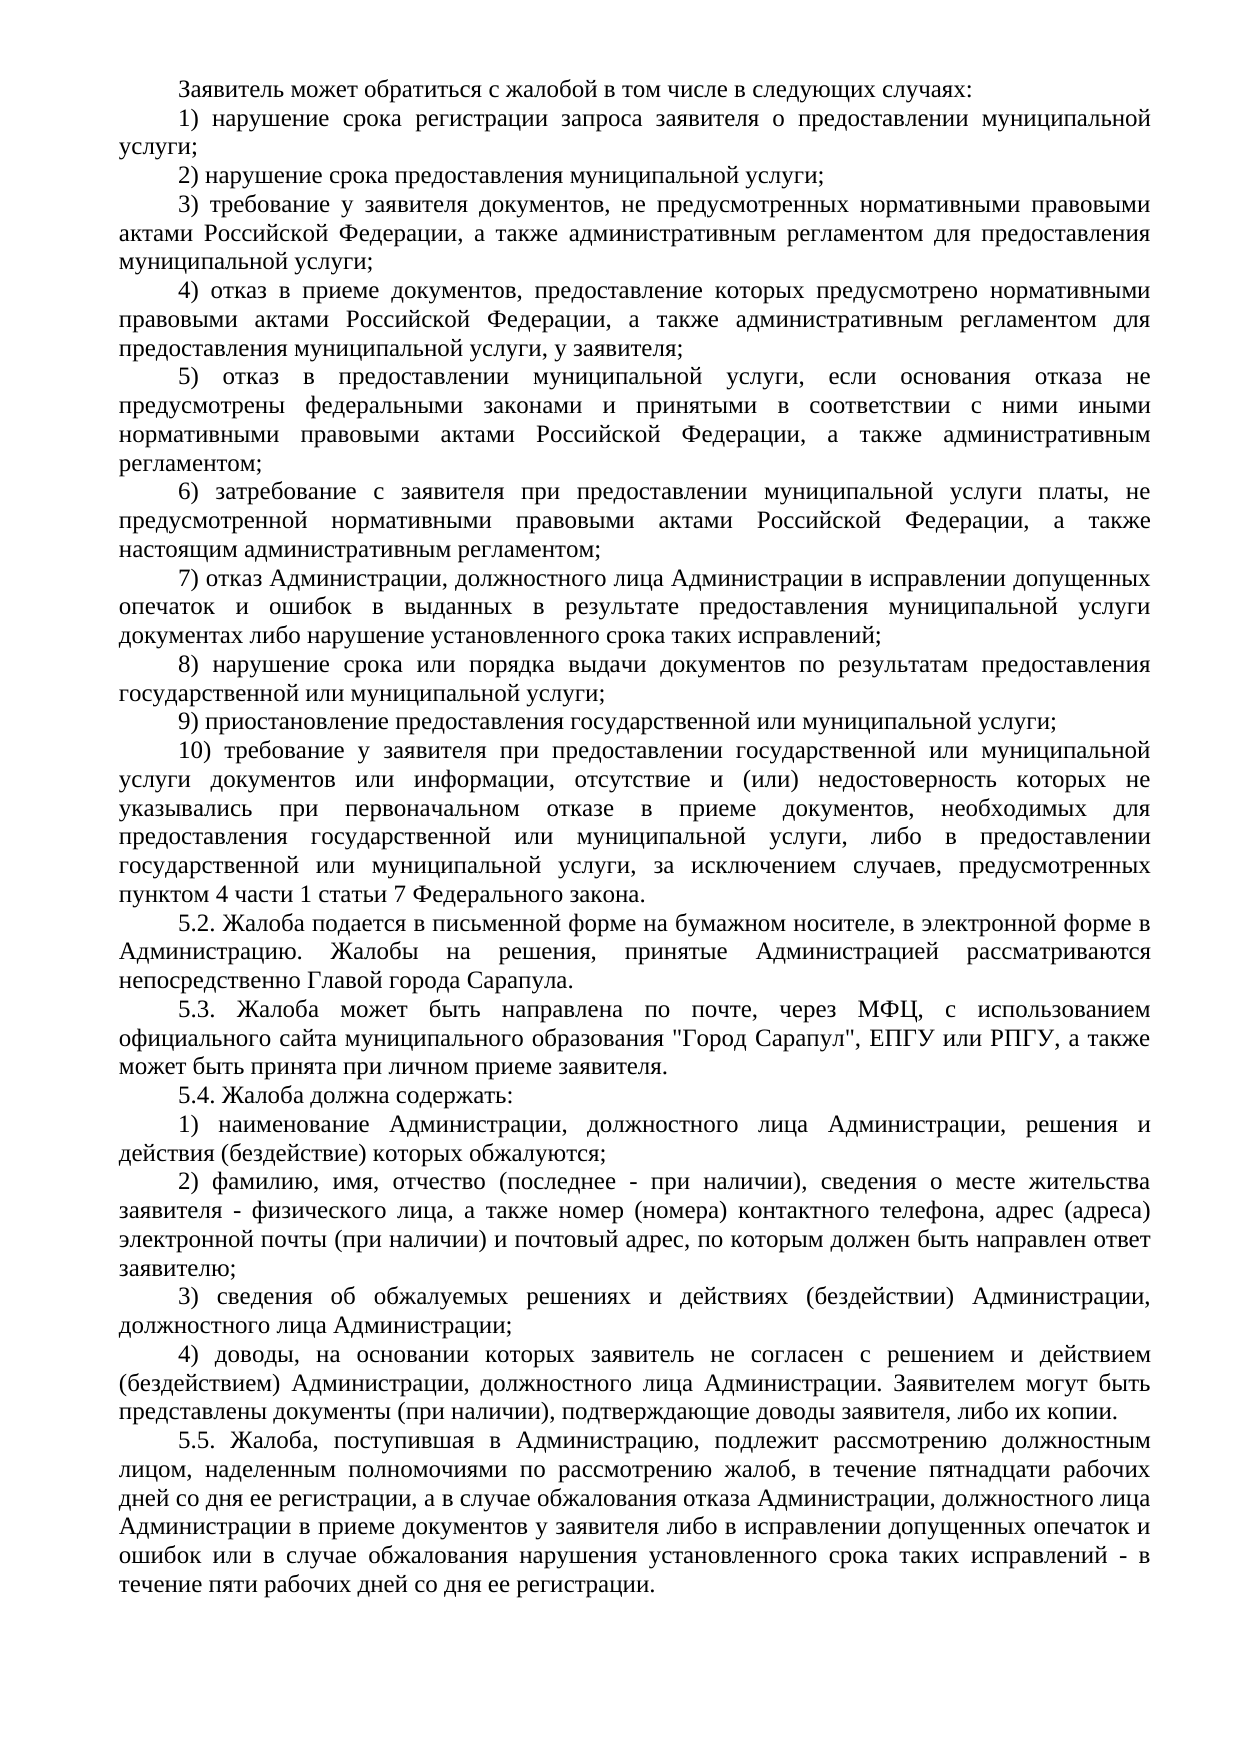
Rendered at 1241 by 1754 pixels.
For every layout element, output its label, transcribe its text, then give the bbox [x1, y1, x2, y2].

text 5) отказ в предоставлении муниципальной услуги, если основания отказа не предусмотрены федеральными законами и принятыми в соответствии с ними иными нормативными правовыми актами Российской Федерации, а также административным регламентом; [119, 361, 1152, 476]
text 1) нарушение срока регистрации запроса заявителя о предоставлении муниципальной услуги; [119, 103, 1152, 160]
text 4) доводы, на основании которых заявитель не согласен с решением и действием (бездействием) Администрации, должностного лица Администрации. Заявителем могут быть представлены документы (при наличии), подтверждающие доводы заявителя, либо их копии. [119, 1339, 1152, 1425]
text 3) сведения об обжалуемых решениях и действиях (бездействии) Администрации, должностного лица Администрации; [119, 1281, 1152, 1339]
text 5.2. Жалоба подается в письменной форме на бумажном носителе, в электронной форме в Администрацию. Жалобы на решения, принятые Администрацией рассматриваются непосредственно Главой города Сарапула. [119, 908, 1152, 994]
text 5.3. Жалоба может быть направлена по почте, через МФЦ, с использованием официального сайта муниципального образования "Город Сарапул", ЕПГУ или РПГУ, а также может быть принята при личном приеме заявителя. [119, 994, 1152, 1080]
text 9) приостановление предоставления государственной или муниципальной услуги; [119, 706, 1152, 735]
text 8) нарушение срока или порядка выдачи документов по результатам предоставления государственной или муниципальной услуги; [119, 649, 1152, 706]
text 10) требование у заявителя при предоставлении государственной или муниципальной услуги документов или информации, отсутствие и (или) недостоверность которых не указывались при первоначальном отказе в приеме документов, необходимых для предоставления государственной или муниципальной услуги, либо в предоставлении государственной или муниципальной услуги, за исключением случаев, предусмотренных пунктом 4 части 1 статьи 7 Федерального закона. [119, 735, 1152, 908]
text 5.5. Жалоба, поступившая в Администрацию, подлежит рассмотрению должностным лицом, наделенным полномочиями по рассмотрению жалоб, в течение пятнадцати рабочих дней со дня ее регистрации, а в случае обжалования отказа Администрации, должностного лица Администрации в приеме документов у заявителя либо в исправлении допущенных опечаток и ошибок или в случае обжалования нарушения установленного срока таких исправлений - в течение пяти рабочих дней со дня ее регистрации. [119, 1425, 1152, 1598]
text Заявитель может обратиться с жалобой в том числе в следующих случаях: [119, 74, 1152, 103]
text 2) нарушение срока предоставления муниципальной услуги; [119, 160, 1152, 189]
text 6) затребование с заявителя при предоставлении муниципальной услуги платы, не предусмотренной нормативными правовыми актами Российской Федерации, а также настоящим административным регламентом; [119, 476, 1152, 563]
text 5.4. Жалоба должна содержать: [119, 1080, 1152, 1109]
text 7) отказ Администрации, должностного лица Администрации в исправлении допущенных опечаток и ошибок в выданных в результате предоставления муниципальной услуги документах либо нарушение установленного срока таких исправлений; [119, 563, 1152, 649]
text 4) отказ в приеме документов, предоставление которых предусмотрено нормативными правовыми актами Российской Федерации, а также административным регламентом для предоставления муниципальной услуги, у заявителя; [119, 275, 1152, 361]
text 3) требование у заявителя документов, не предусмотренных нормативными правовыми актами Российской Федерации, а также административным регламентом для предоставления муниципальной услуги; [119, 189, 1152, 275]
text 2) фамилию, имя, отчество (последнее - при наличии), сведения о месте жительства заявителя - физического лица, а также номер (номера) контактного телефона, адрес (адреса) электронной почты (при наличии) и почтовый адрес, по которым должен быть направлен ответ заявителю; [119, 1166, 1152, 1281]
text 1) наименование Администрации, должностного лица Администрации, решения и действия (бездействие) которых обжалуются; [119, 1109, 1152, 1166]
